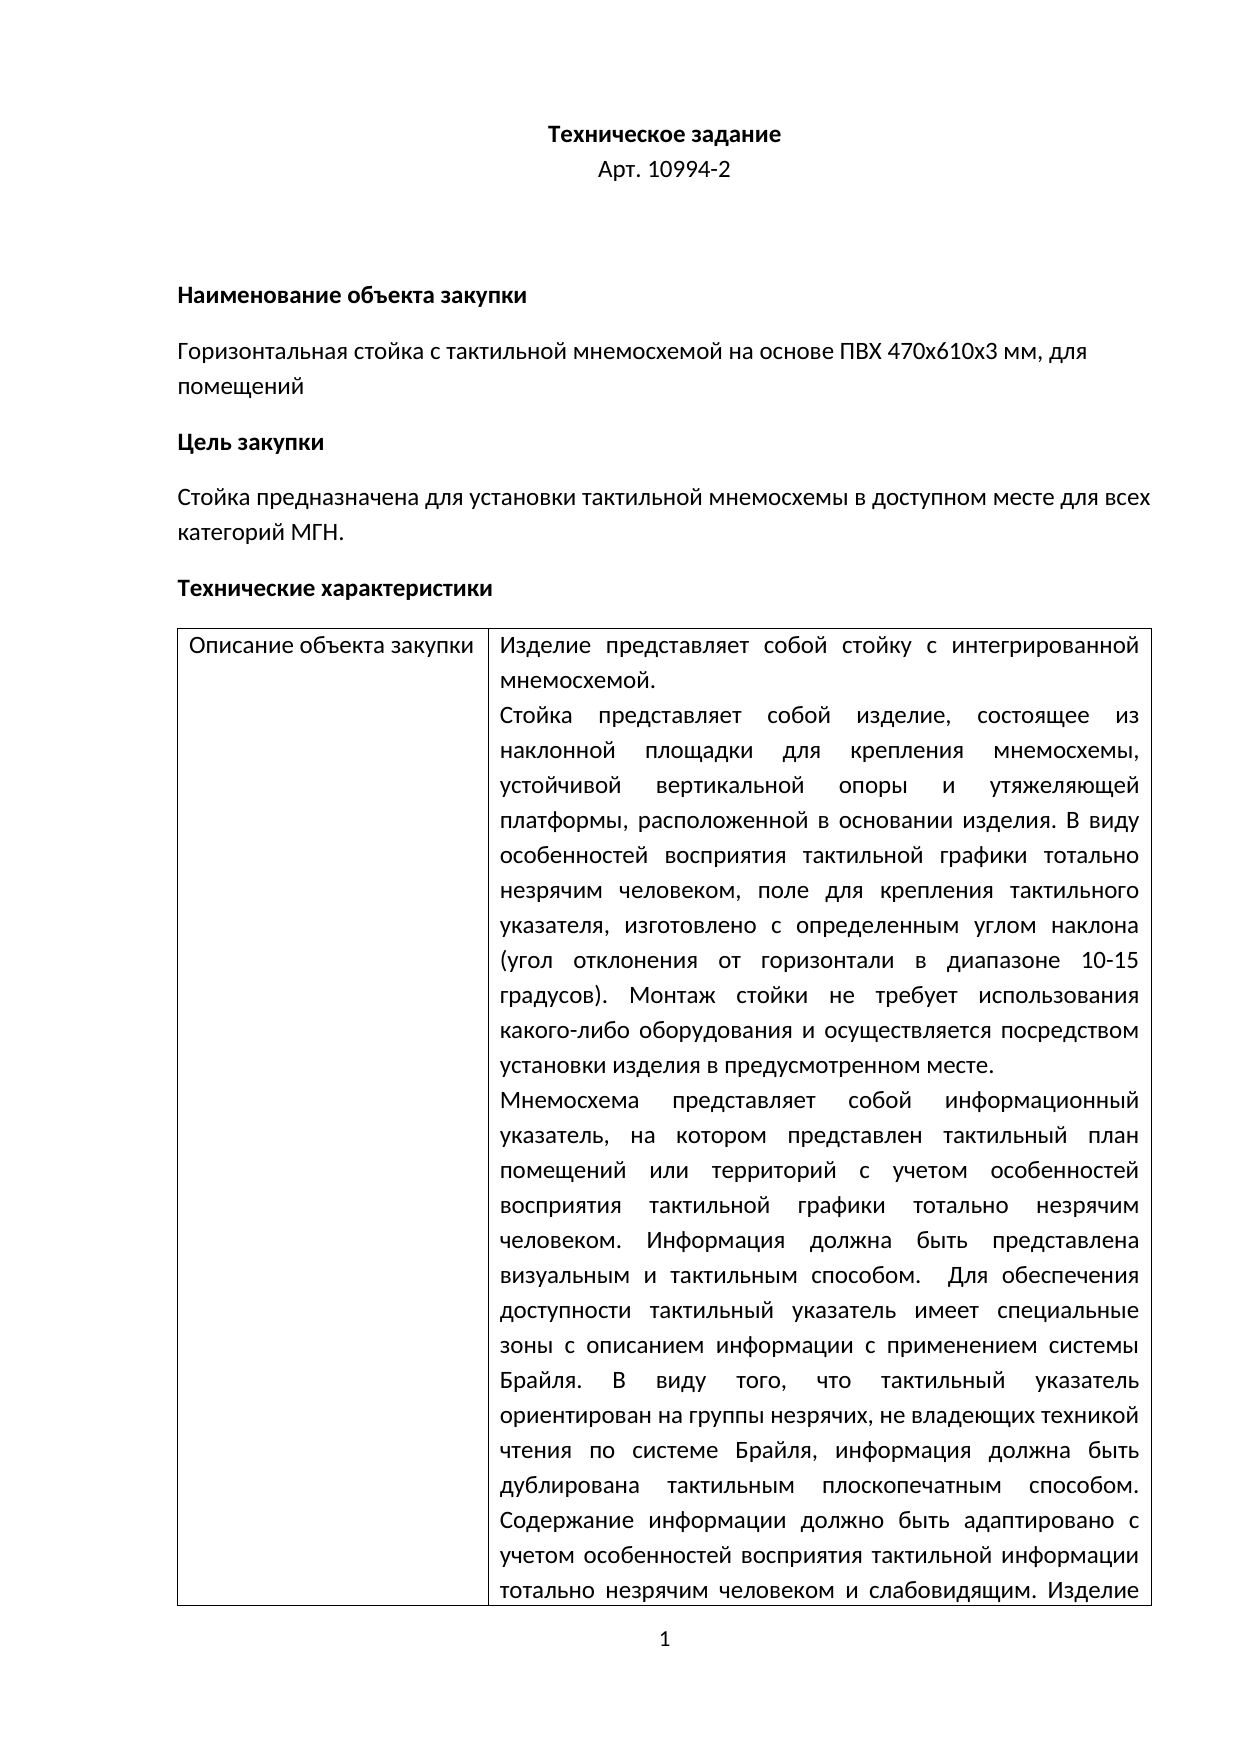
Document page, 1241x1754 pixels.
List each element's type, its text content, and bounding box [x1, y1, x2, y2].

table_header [489, 629, 1151, 1605]
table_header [178, 629, 488, 1605]
text Технические характеристики [177, 572, 1152, 603]
text Стойка предназначена для установки тактильной мнемосхемы в доступном месте для всех категорий МГН. [177, 481, 1152, 547]
text Горизонтальная стойка с тактильной мнемосхемой на основе ПВХ 470х610х3 мм, для помещений [177, 335, 1152, 400]
text Арт. 10994-2 [177, 153, 1152, 184]
text Цель закупки [177, 426, 1152, 456]
text Наименование объекта закупки [177, 279, 1152, 309]
text Техническое задание [177, 118, 1152, 149]
